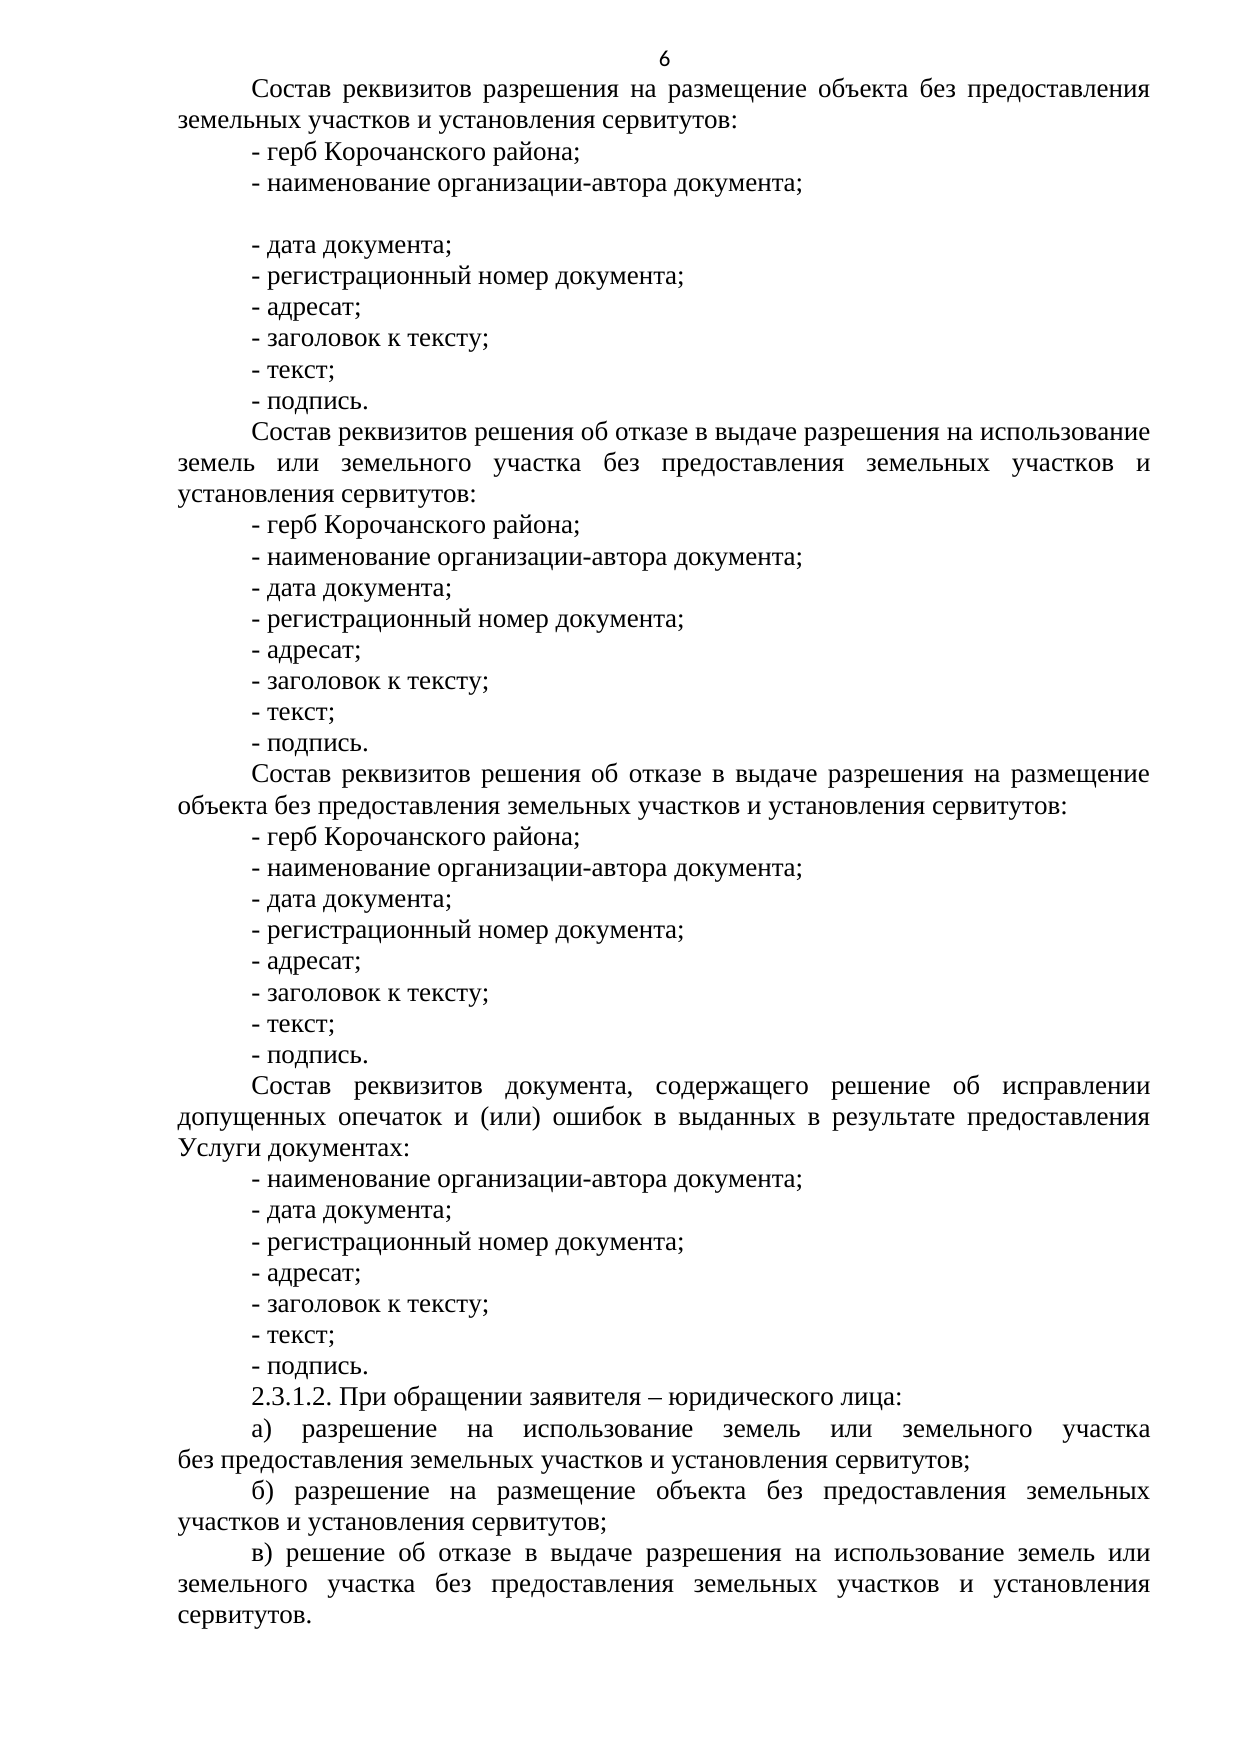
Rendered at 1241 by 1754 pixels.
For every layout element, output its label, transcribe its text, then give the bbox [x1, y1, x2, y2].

text б) разрешение на размещение объекта без предоставления земельных участков и установления сервитутов; [177, 1474, 1152, 1536]
text - подпись. [177, 1038, 1152, 1069]
text - дата документа; [177, 571, 1152, 602]
text - адресат; [177, 944, 1152, 976]
text - адресат; [177, 290, 1152, 322]
text Состав реквизитов документа, содержащего решение об исправлении допущенных опечаток и (или) ошибок в выданных в результате предоставления Услуги документах: [177, 1069, 1152, 1162]
text - дата документа; [177, 1194, 1152, 1225]
text Состав реквизитов решения об отказе в выдаче разрешения на размещение объекта без предоставления земельных участков и установления сервитутов: [177, 758, 1152, 820]
text - подпись. [177, 384, 1152, 415]
text Состав реквизитов разрешения на размещение объекта без предоставления земельных участков и установления сервитутов: [177, 72, 1152, 135]
text - подпись. [177, 1349, 1152, 1381]
text - текст; [177, 1007, 1152, 1038]
text - наименование организации-автора документа; [177, 851, 1152, 882]
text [177, 166, 1152, 197]
text - заголовок к тексту; [177, 664, 1152, 695]
text - наименование организации-автора документа; [177, 539, 1152, 571]
text - регистрационный номер документа; [177, 913, 1152, 944]
text а) разрешение на использование земель или земельного участка без предоставления земельных участков и установления сервитутов; [177, 1412, 1152, 1474]
text - заголовок к тексту; [177, 976, 1152, 1007]
text 2.3.1.2. При обращении заявителя – юридического лица: [177, 1381, 1152, 1412]
text - дата документа; [177, 228, 1152, 259]
text - текст; [177, 1318, 1152, 1349]
text - заголовок к тексту; [177, 322, 1152, 353]
text - адресат; [177, 633, 1152, 664]
text - регистрационный номер документа; [177, 259, 1152, 290]
text Состав реквизитов решения об отказе в выдаче разрешения на использование земель или земельного участка без предоставления земельных участков и установления сервитутов: [177, 415, 1152, 508]
text - регистрационный номер документа; [177, 1225, 1152, 1256]
text - дата документа; [177, 882, 1152, 913]
text - наименование организации-автора документа; [177, 1162, 1152, 1194]
text - текст; [177, 695, 1152, 726]
text - подпись. [177, 726, 1152, 758]
text - текст; [177, 353, 1152, 384]
text - герб Корочанского района; [177, 508, 1152, 539]
text в) решение об отказе в выдаче разрешения на использование земель или земельного участка без предоставления земельных участков и установления сервитутов. [177, 1536, 1152, 1630]
text - заголовок к тексту; [177, 1287, 1152, 1318]
text - адресат; [177, 1256, 1152, 1287]
text - герб Корочанского района; [177, 820, 1152, 851]
text - герб Корочанского района; [177, 135, 1152, 166]
text - регистрационный номер документа; [177, 602, 1152, 633]
